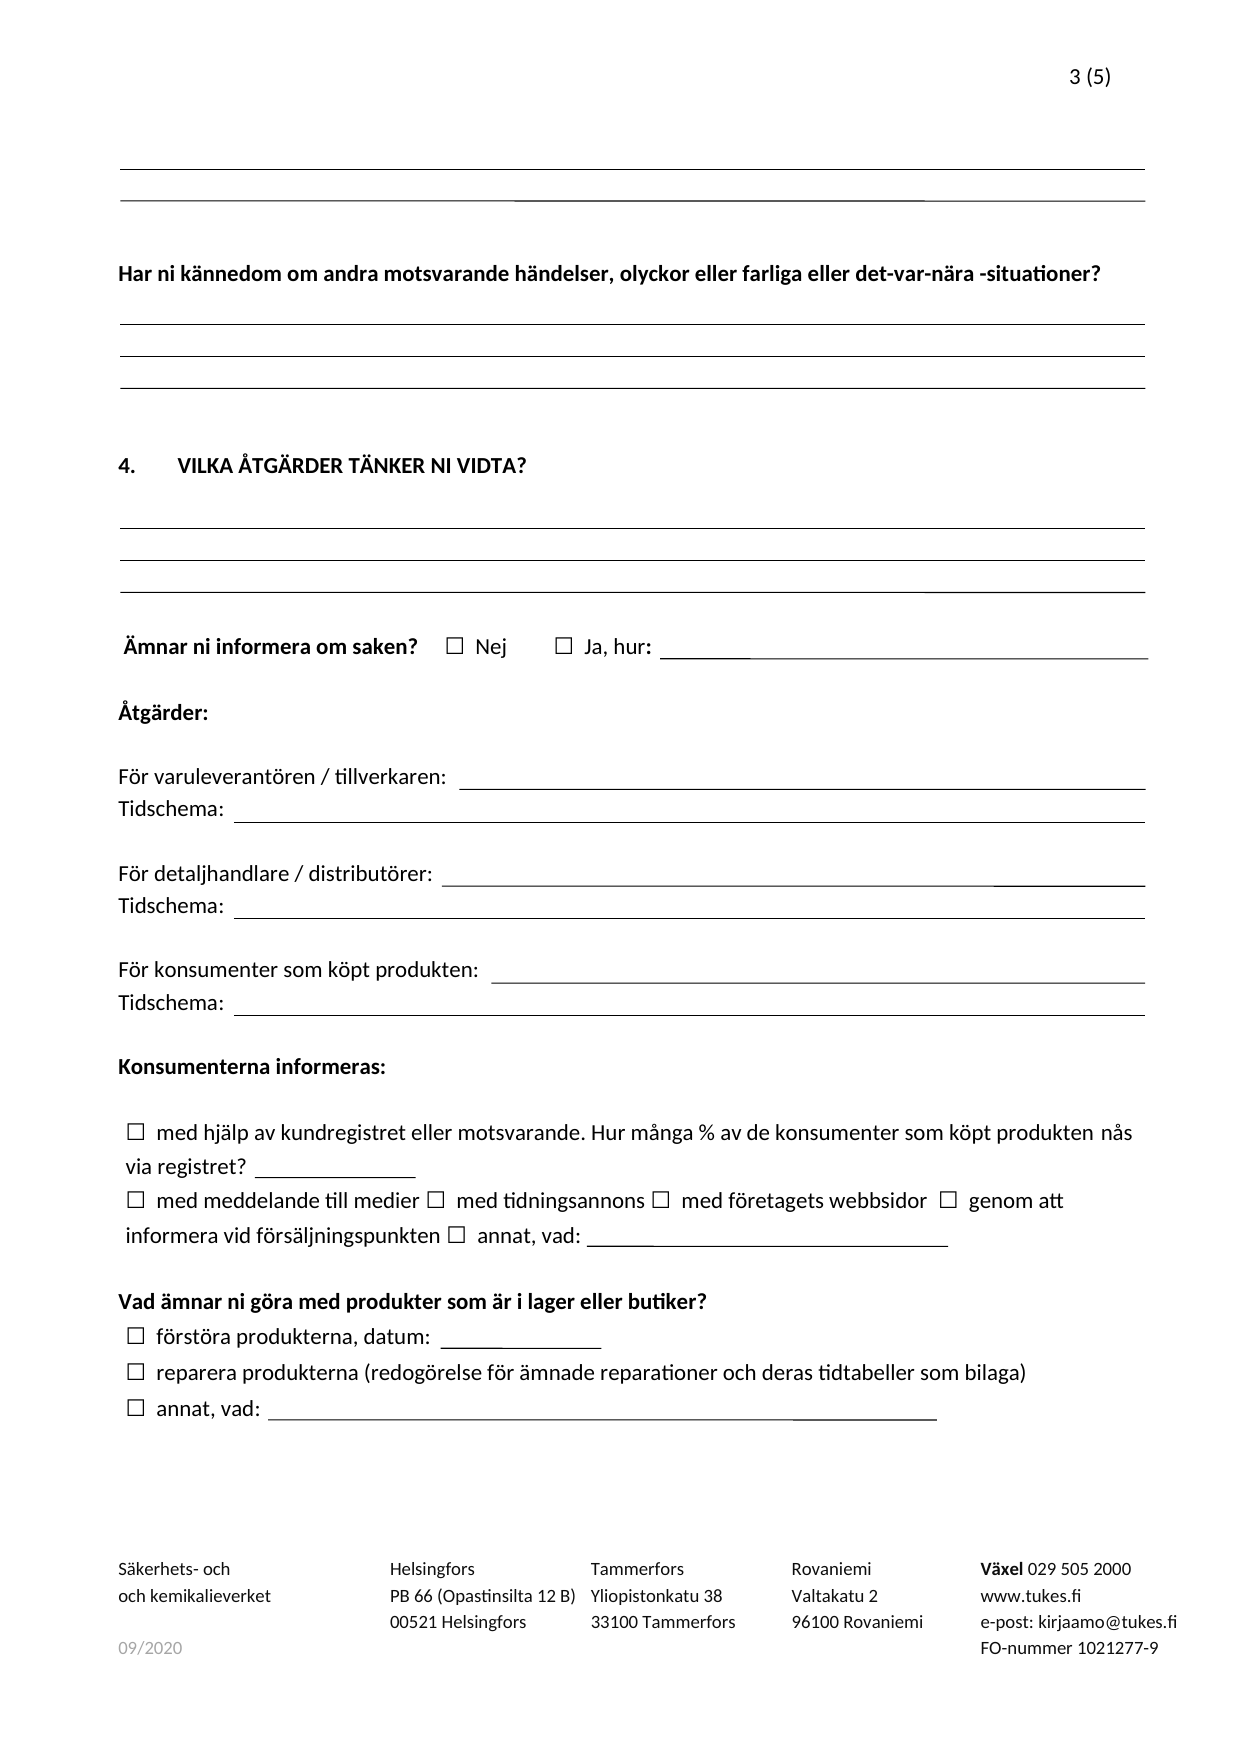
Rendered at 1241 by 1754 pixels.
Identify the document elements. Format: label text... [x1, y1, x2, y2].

text Ämnar ni informera om saken? Nej Ja, hur: [118, 630, 1152, 661]
text Vad ämnar ni göra med produkter som är i lager eller butiker? [118, 1287, 1152, 1316]
text Konsumenterna informeras: [118, 1052, 1152, 1080]
text Åtgärder: [118, 698, 1152, 726]
text reparera produkterna (redogörelse för ämnade reparationer och deras tidtabeller som bilaga) [125, 1356, 1152, 1387]
text Tidschema: [118, 794, 1152, 822]
text annat, vad: [125, 1392, 1152, 1423]
subtitle Har ni kännedom om andra motsvarande händelser, olyckor eller farliga eller det-var-nära -situationer? [118, 259, 1152, 287]
text med meddelande till medier med tidningsannons med företagets webbsidor genom att informera vid försäljningspunkten annat, vad: [125, 1184, 1152, 1251]
text Tidschema: [118, 891, 1152, 919]
text För konsumenter som köpt produkten: [118, 955, 1152, 983]
text förstöra produkterna, datum: [125, 1320, 1152, 1351]
text För varuleverantören / tillverkaren: [118, 762, 1152, 790]
subtitle VILKA ÅTGÄRDER TÄNKER NI VIDTA? [118, 451, 1152, 479]
text För detaljhandlare / distributörer: [118, 859, 1152, 887]
text Tidschema: [118, 988, 1152, 1016]
text med hjälp av kundregistret eller motsvarande. Hur många % av de konsumenter som köpt produkten nås via registret? [125, 1116, 1152, 1180]
